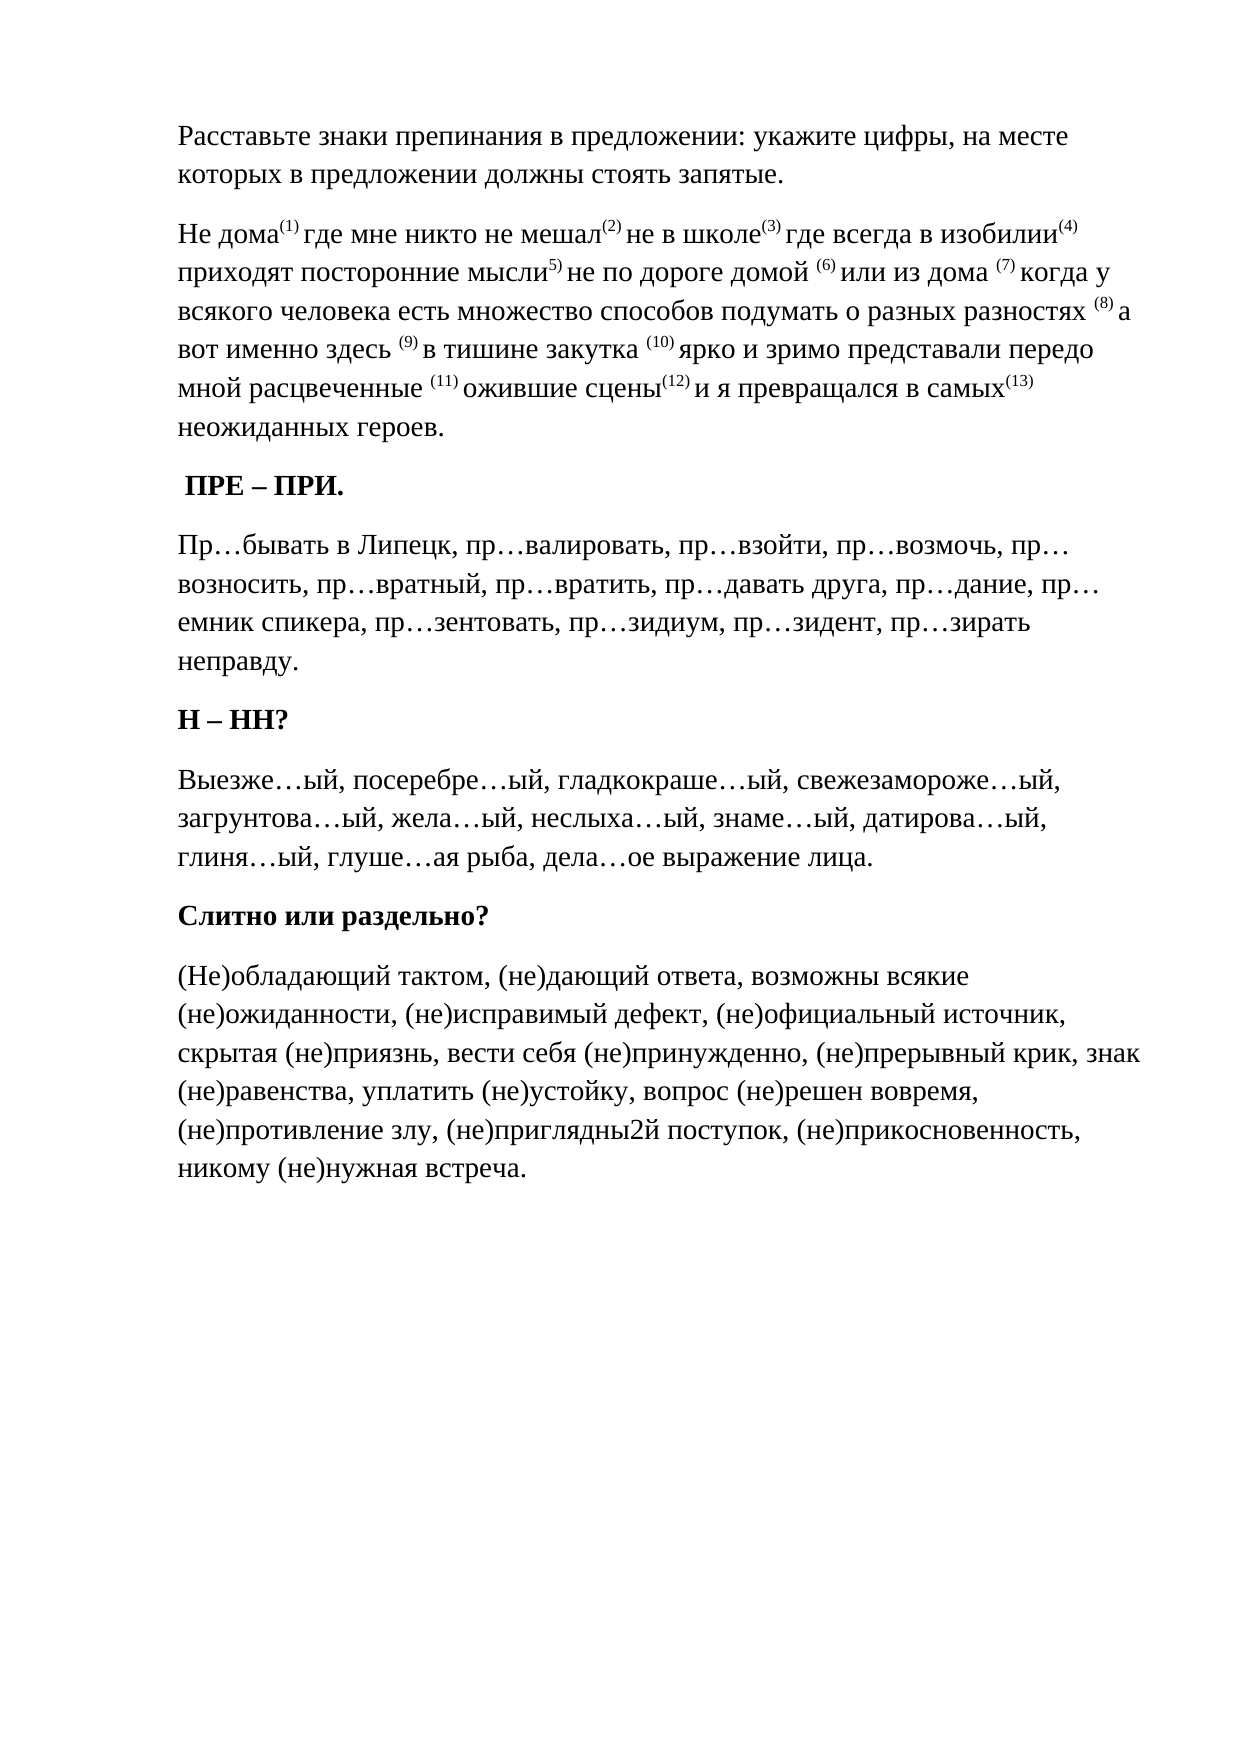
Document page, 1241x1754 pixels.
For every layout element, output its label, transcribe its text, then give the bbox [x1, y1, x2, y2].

text Пр…бывать в Липецк, пр…валировать, пр…взойти, пр…возмочь, пр…возносить, пр…вратный, пр…вратить, пр…давать друга, пр…дание, пр…емник спикера, пр…зентовать, пр…зидиум, пр…зидент, пр…зирать неправду. [177, 527, 1152, 677]
text Н – НН? [177, 702, 1152, 736]
text Расставьте знаки препинания в предложении: укажите цифры, на месте которых в предложении должны стоять запятые. [177, 118, 1152, 190]
text Не дома(1) где мне никто не мешал(2) не в школе(3) где всегда в изобилии(4) приходят посторонние мысли5) не по дороге домой (6) или из дома (7) когда у всякого человека есть множество способов подумать о разных разностях (8) а вот именно здесь (9) в тишине закутка (10) ярко и зримо представали передо мной расцвеченные (11) ожившие сцены(12) и я превращался в самых(13) неожиданных героев. [177, 216, 1152, 442]
text (Не)обладающий тактом, (не)дающий ответа, возможны всякие (не)ожиданности, (не)исправимый дефект, (не)официальный источник, скрытая (не)приязнь, вести себя (не)принужденно, (не)прерывный крик, знак (не)равенства, уплатить (не)устойку, вопрос (не)решен вовремя, (не)противление злу, (не)приглядны2й поступок, (не)прикосновенность, никому (не)нужная встреча. [177, 958, 1152, 1184]
text Слитно или раздельно? [177, 898, 1152, 932]
text ПРЕ – ПРИ. [177, 468, 1152, 502]
text Выезже…ый, посеребре…ый, гладкокраше…ый, свежезамороже…ый, загрунтова…ый, жела…ый, неслыха…ый, знаме…ый, датирова…ый, глиня…ый, глуше…ая рыба, дела…ое выражение лица. [177, 762, 1152, 872]
